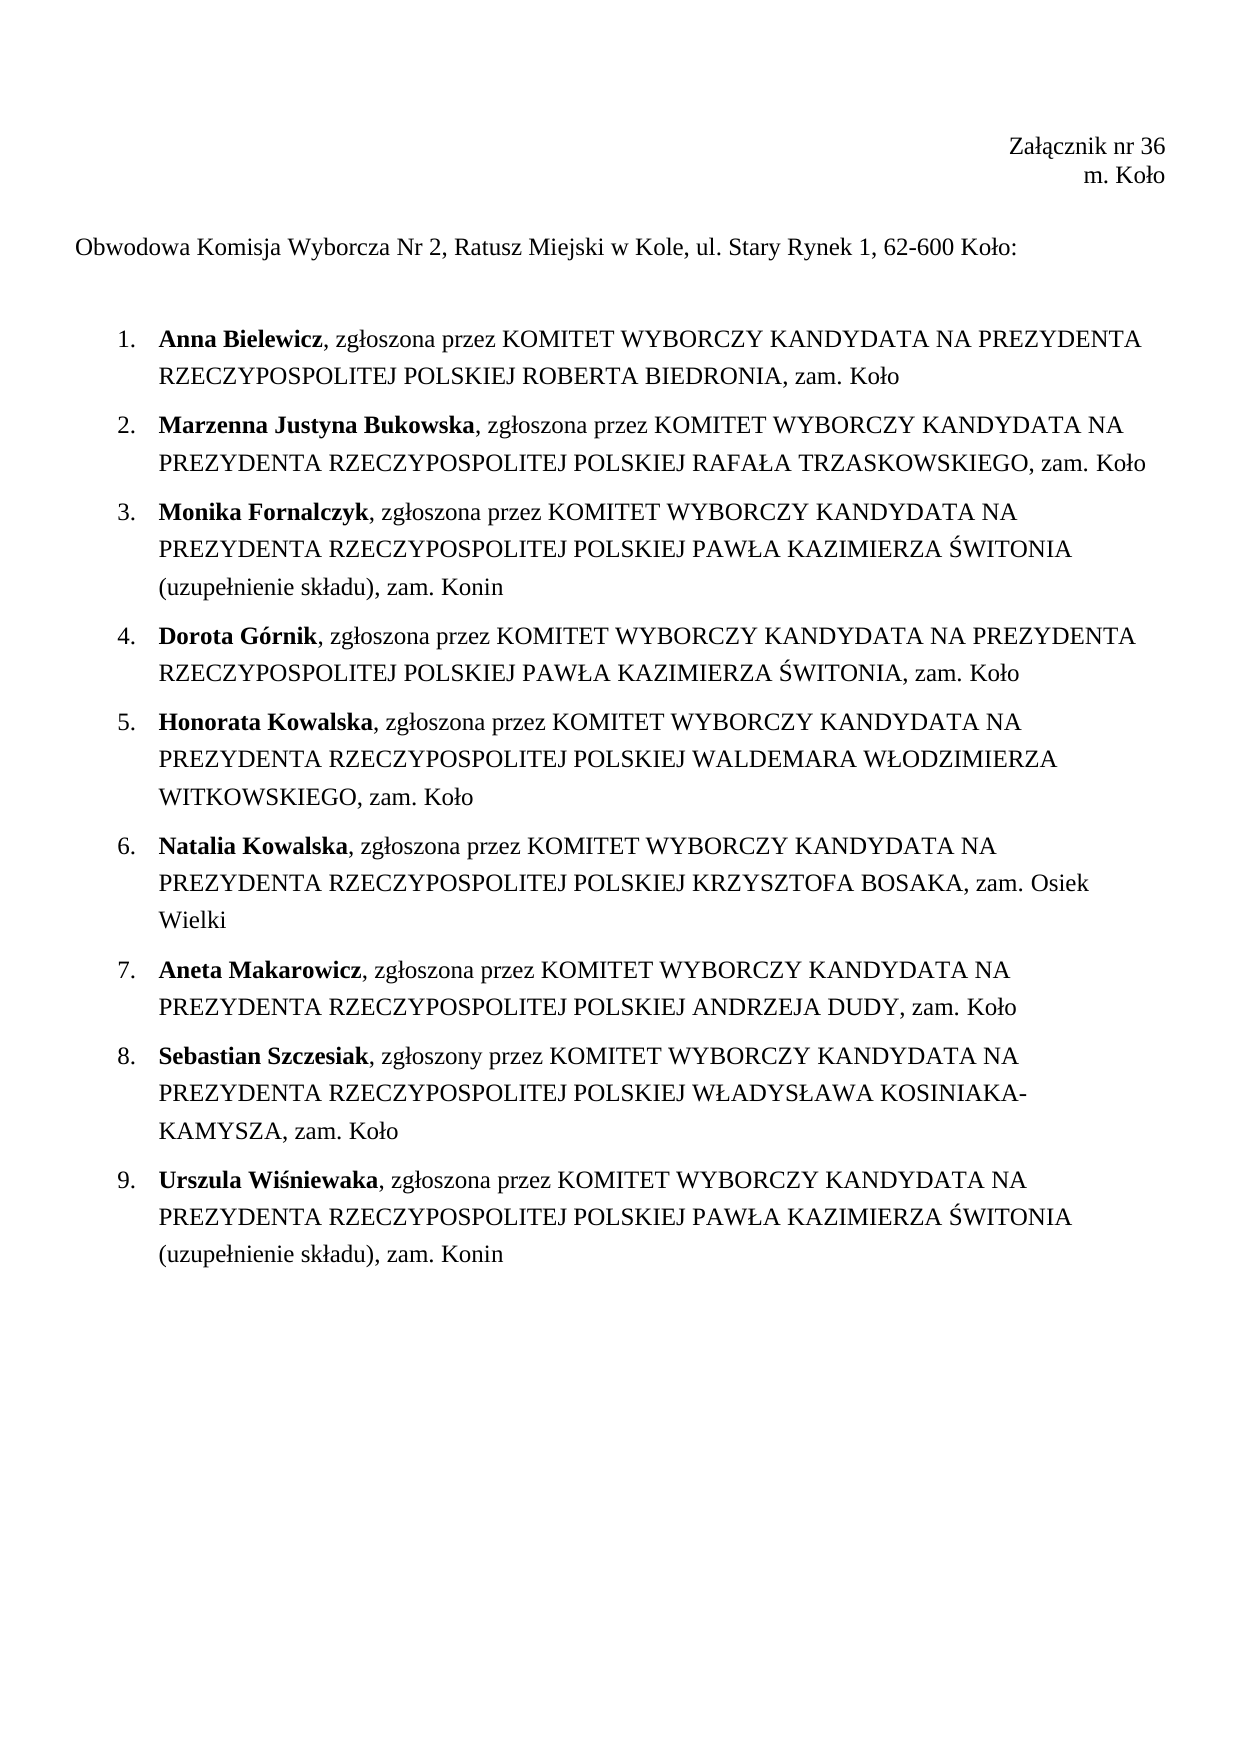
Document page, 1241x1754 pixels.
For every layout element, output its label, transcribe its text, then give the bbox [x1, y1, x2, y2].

table_cell Monika Fornalczyk, zgłoszona przez KOMITET WYBORCZY KANDYDATA NA PREZYDENTA RZECZYPOSPOLITEJ POLSKIEJ PAWŁA KAZIMIERZA ŚWITONIA (uzupełnienie składu), zam. Konin [147, 491, 1166, 615]
text Obwodowa Komisja Wyborcza Nr 2, Ratusz Miejski w Kole, ul. Stary Rynek 1, 62-600 Koło: [75, 232, 1165, 261]
table_cell 2. [74, 405, 147, 491]
table_cell 6. [74, 825, 147, 949]
table_cell Sebastian Szczesiak, zgłoszony przez KOMITET WYBORCZY KANDYDATA NA PREZYDENTA RZECZYPOSPOLITEJ POLSKIEJ WŁADYSŁAWA KOSINIAKA-KAMYSZA, zam. Koło [147, 1035, 1166, 1159]
table_cell 9. [74, 1159, 147, 1283]
table_cell Marzenna Justyna Bukowska, zgłoszona przez KOMITET WYBORCZY KANDYDATA NA PREZYDENTA RZECZYPOSPOLITEJ POLSKIEJ RAFAŁA TRZASKOWSKIEGO, zam. Koło [147, 405, 1166, 491]
table_cell Aneta Makarowicz, zgłoszona przez KOMITET WYBORCZY KANDYDATA NA PREZYDENTA RZECZYPOSPOLITEJ POLSKIEJ ANDRZEJA DUDY, zam. Koło [147, 949, 1166, 1035]
table_cell 5. [74, 701, 147, 825]
text m. Koło [75, 160, 1165, 189]
table_cell 4. [74, 615, 147, 701]
table_cell 3. [74, 491, 147, 615]
table_header 1. [74, 318, 147, 405]
table_cell Urszula Wiśniewaka, zgłoszona przez KOMITET WYBORCZY KANDYDATA NA PREZYDENTA RZECZYPOSPOLITEJ POLSKIEJ PAWŁA KAZIMIERZA ŚWITONIA (uzupełnienie składu), zam. Konin [147, 1159, 1166, 1283]
table_cell Dorota Górnik, zgłoszona przez KOMITET WYBORCZY KANDYDATA NA PREZYDENTA RZECZYPOSPOLITEJ POLSKIEJ PAWŁA KAZIMIERZA ŚWITONIA, zam. Koło [147, 615, 1166, 701]
table_cell 7. [74, 949, 147, 1035]
table_header Anna Bielewicz, zgłoszona przez KOMITET WYBORCZY KANDYDATA NA PREZYDENTA RZECZYPOSPOLITEJ POLSKIEJ ROBERTA BIEDRONIA, zam. Koło [147, 318, 1166, 405]
table_cell Natalia Kowalska, zgłoszona przez KOMITET WYBORCZY KANDYDATA NA PREZYDENTA RZECZYPOSPOLITEJ POLSKIEJ KRZYSZTOFA BOSAKA, zam. Osiek Wielki [147, 825, 1166, 949]
table_cell 8. [74, 1035, 147, 1159]
text Załącznik nr 36 [607, 131, 1165, 160]
table_cell Honorata Kowalska, zgłoszona przez KOMITET WYBORCZY KANDYDATA NA PREZYDENTA RZECZYPOSPOLITEJ POLSKIEJ WALDEMARA WŁODZIMIERZA WITKOWSKIEGO, zam. Koło [147, 701, 1166, 825]
